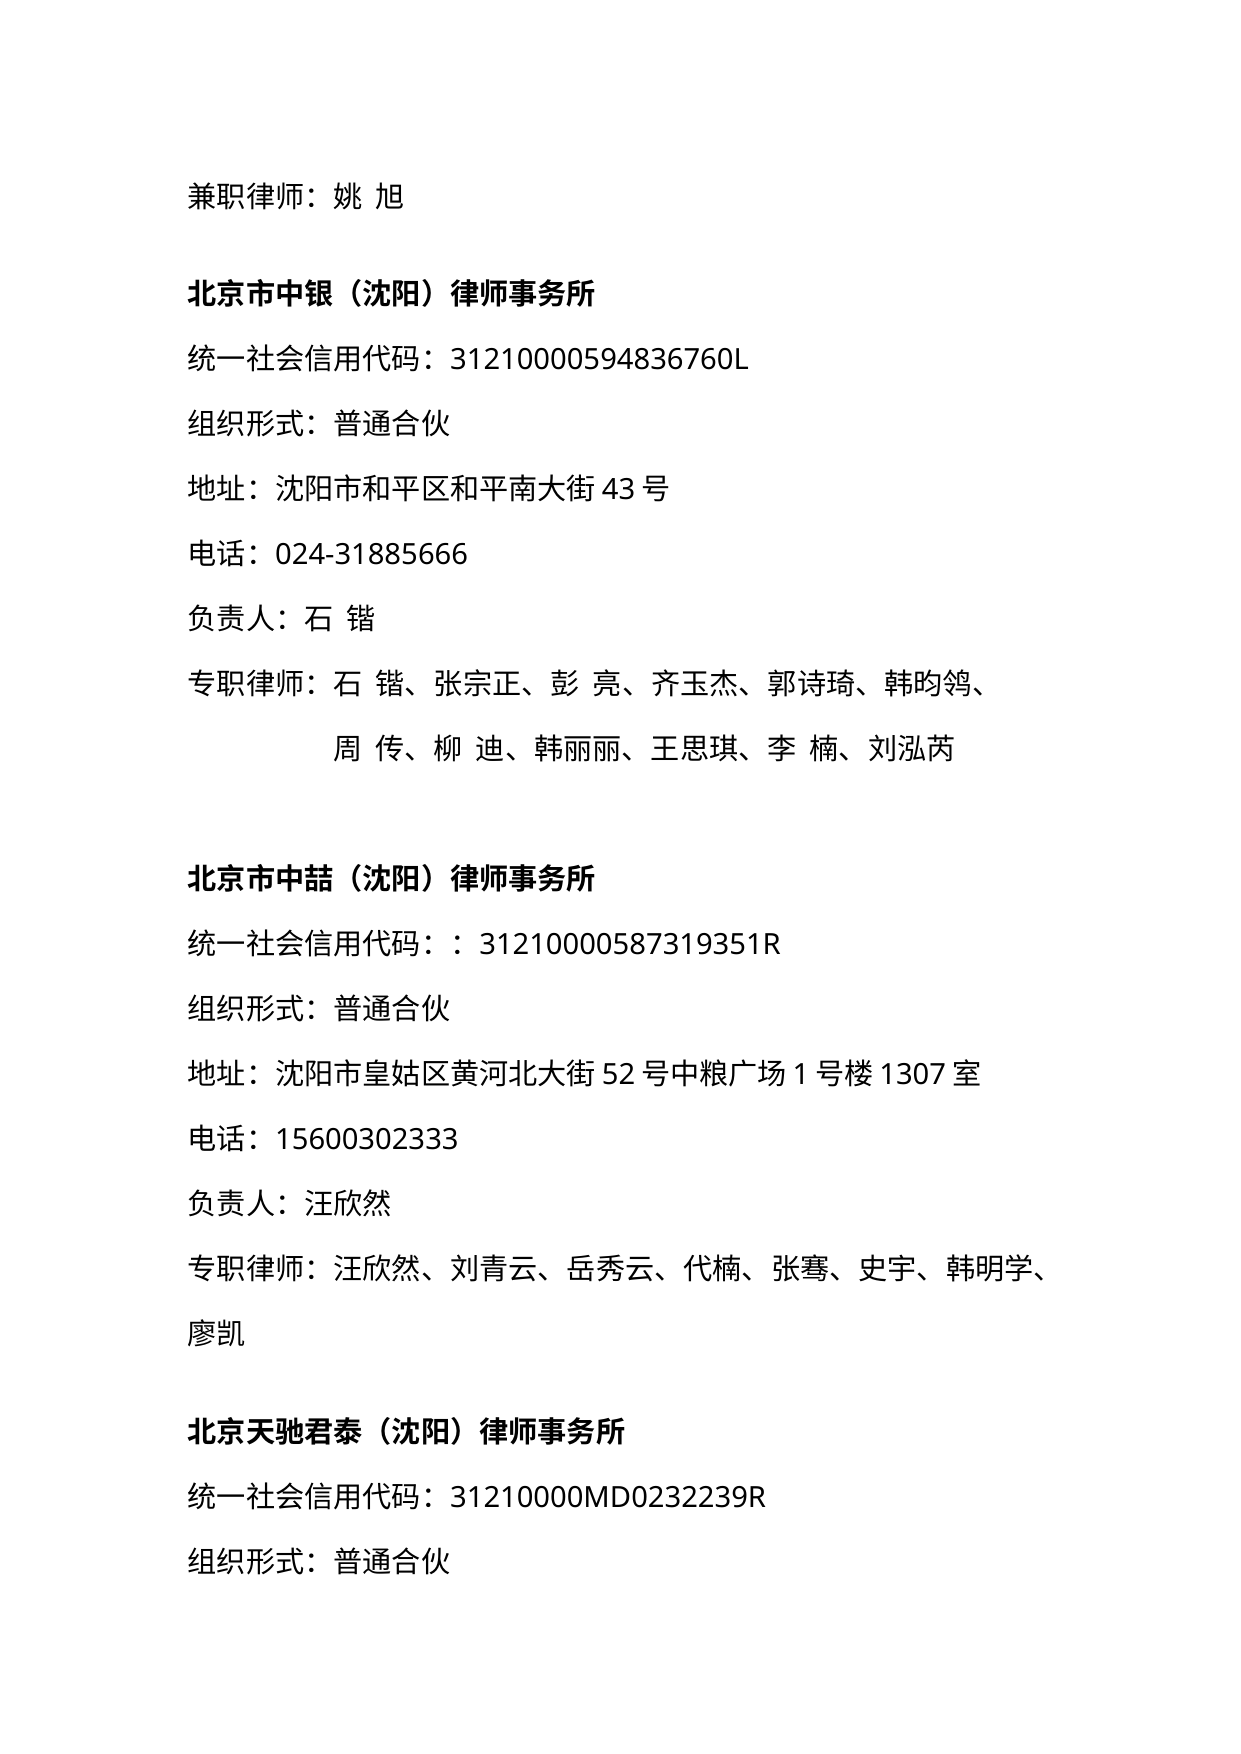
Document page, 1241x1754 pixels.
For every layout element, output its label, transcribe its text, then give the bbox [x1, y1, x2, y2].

text 负责人：石 锴 [187, 584, 1053, 649]
text 地址：沈阳市皇姑区黄河北大街52号中粮广场1号楼1307室 [187, 1039, 1053, 1104]
text 专职律师：汪欣然、刘青云、岳秀云、代楠、张骞、史宇、韩明学、廖凯 [187, 1234, 1053, 1364]
text 统一社会信用代码：31210000MD0232239R [187, 1462, 1053, 1527]
text 北京市中喆（沈阳）律师事务所 [187, 844, 1053, 909]
text 北京市中银（沈阳）律师事务所 [187, 259, 1053, 324]
text 负责人：汪欣然 [187, 1169, 1053, 1234]
text 组织形式：普通合伙 [187, 1527, 1053, 1592]
text 电话：15600302333 [187, 1104, 1053, 1169]
text 组织形式：普通合伙 [187, 974, 1053, 1039]
text 专职律师：石 锴、张宗正、彭 亮、齐玉杰、郭诗琦、韩昀鸰、 [187, 649, 1053, 714]
text 地址：沈阳市和平区和平南大街43号 [187, 454, 1053, 519]
text 统一社会信用代码：：31210000587319351R [187, 909, 1053, 974]
text 兼职律师：姚 旭 [187, 162, 1053, 227]
text 周 传、柳 迪、韩丽丽、王思琪、李 楠、刘泓芮 [333, 714, 1053, 779]
text 电话：024-31885666 [187, 519, 1053, 584]
text 组织形式：普通合伙 [187, 389, 1053, 454]
text 统一社会信用代码：31210000594836760L [187, 324, 1053, 389]
text 北京天驰君泰（沈阳）律师事务所 [187, 1397, 1053, 1462]
